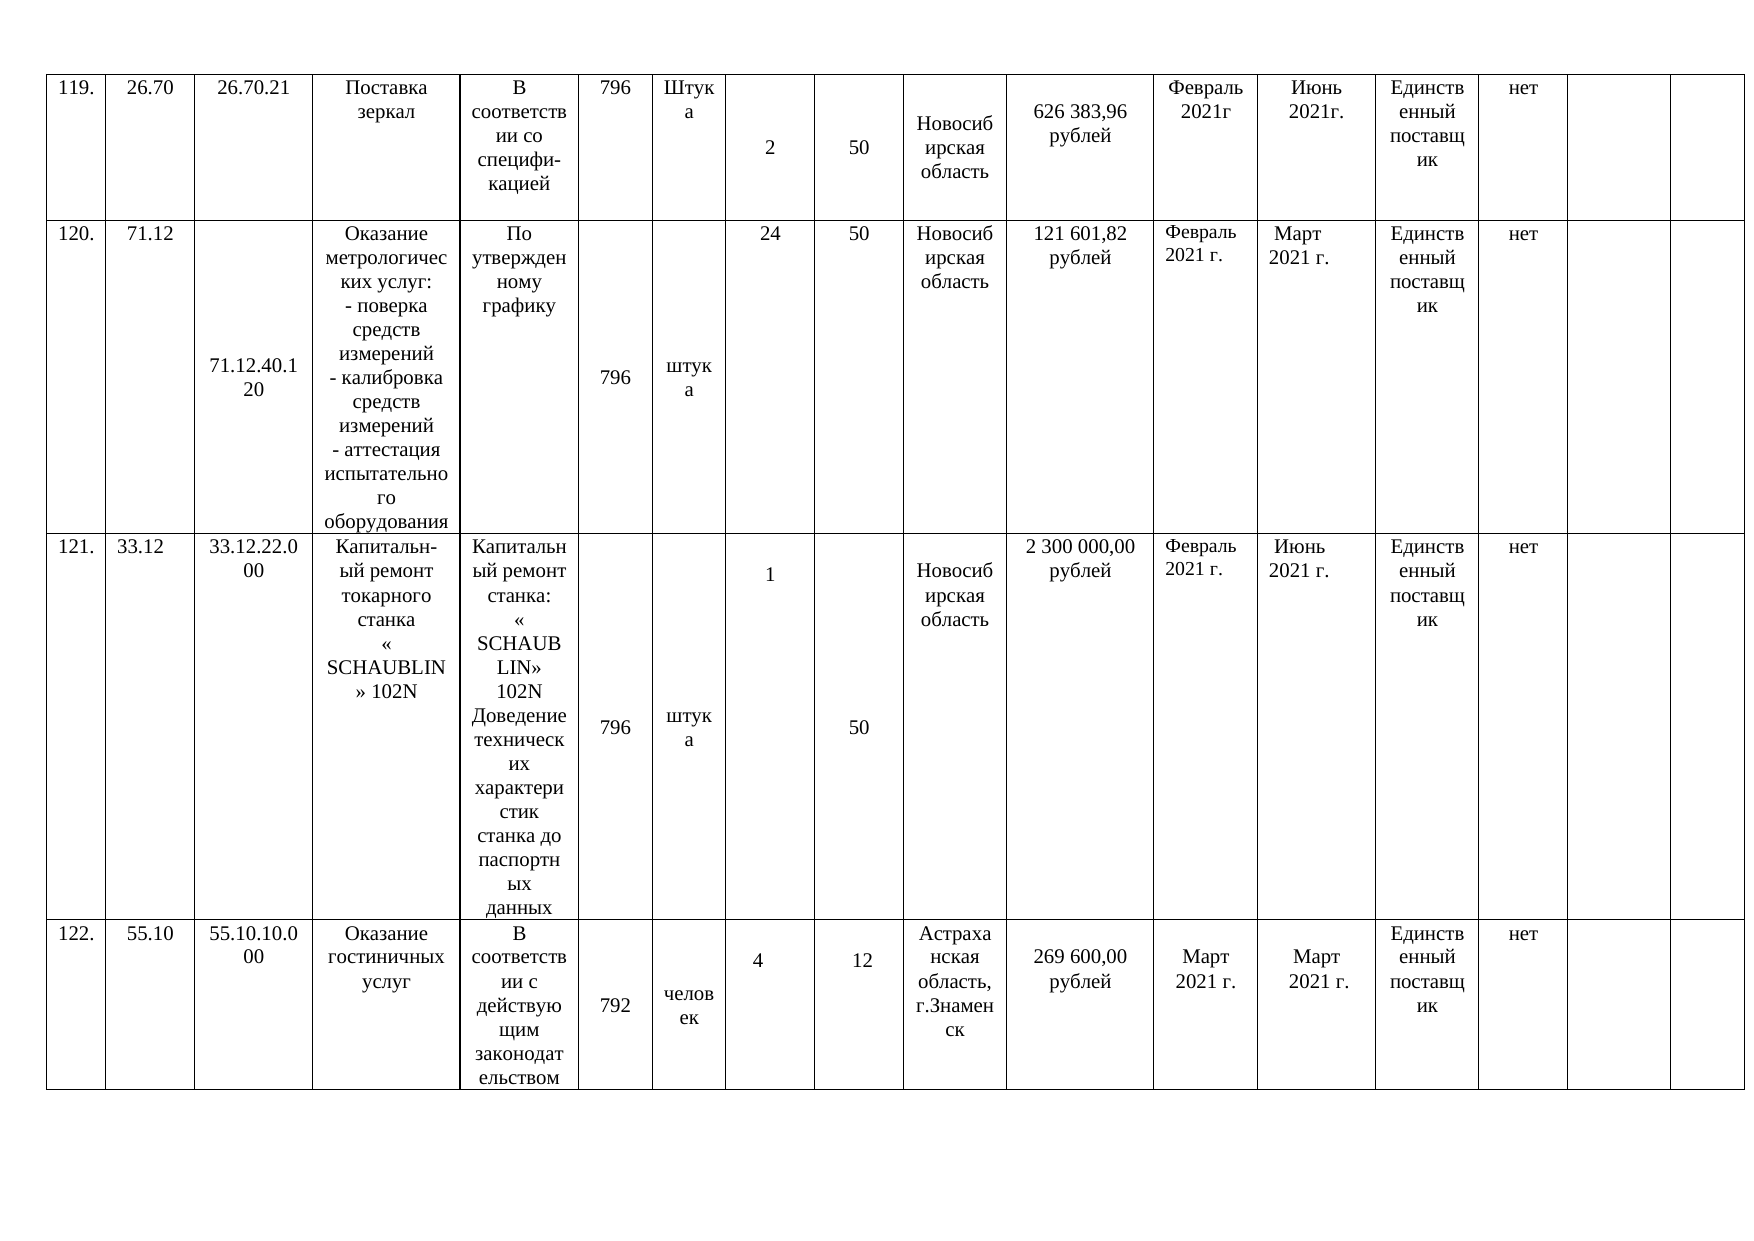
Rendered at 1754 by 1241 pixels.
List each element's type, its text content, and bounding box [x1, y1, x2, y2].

table_cell Единственный поставщик [1376, 534, 1478, 919]
table_cell 121 601,82 рублей [1007, 221, 1153, 533]
table_cell 1 [726, 534, 814, 919]
table_cell 12 [815, 920, 903, 1089]
table_cell нет [1479, 920, 1567, 1089]
table_cell [47, 534, 105, 919]
table_cell В соответствии со специфи-кацией [461, 75, 578, 219]
table_cell 796 [579, 75, 652, 219]
table_cell 50 [815, 75, 903, 219]
table_cell 792 [579, 920, 652, 1089]
table_cell Единственный поставщик [1376, 920, 1478, 1089]
table_cell [1671, 920, 1744, 1089]
table_cell штука [653, 221, 725, 533]
table_cell [1568, 75, 1670, 219]
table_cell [904, 75, 1006, 219]
table_cell Март 2021 г. [1258, 221, 1375, 533]
table_cell [1671, 221, 1744, 533]
table_cell Июнь 2021 г. [1258, 534, 1375, 919]
table_cell 4 [726, 920, 814, 1089]
table_cell Февраль 2021 г. [1154, 221, 1257, 533]
table_cell 50 [815, 534, 903, 919]
table_cell Оказание гостиничных услуг [313, 920, 459, 1089]
table_cell 2 300 000,00 рублей [1007, 534, 1153, 919]
table_cell Штука [653, 75, 725, 219]
table_cell [47, 75, 105, 219]
table_cell [47, 920, 105, 1089]
table_cell 71.12 [106, 221, 194, 533]
table_cell Февраль 2021 г. [1154, 534, 1257, 919]
table_cell [1568, 920, 1670, 1089]
table_cell 33.12.22.000 [195, 534, 312, 919]
table_cell 26.70 [106, 75, 194, 219]
table_cell Поставка зеркал [313, 75, 459, 219]
table_cell 55.10.10.000 [195, 920, 312, 1089]
table_cell 55.10 [106, 920, 194, 1089]
table_cell [1568, 534, 1670, 919]
table_cell Новосибирская область [904, 534, 1006, 919]
table_cell 24 [726, 221, 814, 533]
table_cell 269 600,00 рублей [1007, 920, 1153, 1089]
table_cell 626 383,96 рублей [1007, 75, 1153, 219]
table_cell Единственный поставщик [1376, 221, 1478, 533]
table_cell штука [653, 534, 725, 919]
table_cell Февраль 2021г [1154, 75, 1257, 219]
table_cell По утвержденному графику [461, 221, 578, 533]
table_cell человек [653, 920, 725, 1089]
table_cell 33.12 [106, 534, 194, 919]
table_cell [1568, 221, 1670, 533]
table_cell нет [1479, 534, 1567, 919]
table_cell [1671, 534, 1744, 919]
table_cell Март 2021 г. [1258, 920, 1375, 1089]
table_cell 71.12.40.120 [195, 221, 312, 533]
table_cell 796 [579, 221, 652, 533]
table_cell 50 [815, 221, 903, 533]
table_cell Новосибирская область [904, 221, 1006, 533]
table_cell Июнь 2021г. [1258, 75, 1375, 219]
table_cell Капитальный ремонт станка: «SCHAUBLIN» 102N Доведение технических характеристик станка до паспортных данных [461, 534, 578, 919]
table_cell Капитальн-ый ремонт токарного станка «SCHAUBLIN» 102N [313, 534, 459, 919]
table_cell 796 [579, 534, 652, 919]
table_cell Март 2021 г. [1154, 920, 1257, 1089]
table_cell Астраханская область,г.Знаменск [904, 920, 1006, 1089]
table_cell Оказание метрологических услуг: - поверка средств измерений - калибровка средств измерений - аттестация испытательного оборудования [313, 221, 459, 533]
table_cell [47, 221, 105, 533]
table_cell нет [1479, 75, 1567, 219]
table_cell В соответствии с действующим законодательством [461, 920, 578, 1089]
table_cell нет [1479, 221, 1567, 533]
table_cell [1671, 75, 1744, 219]
table_cell Единственный поставщик [1376, 75, 1478, 219]
table_cell 2 [726, 75, 814, 219]
table_cell 26.70.21 [195, 75, 312, 219]
